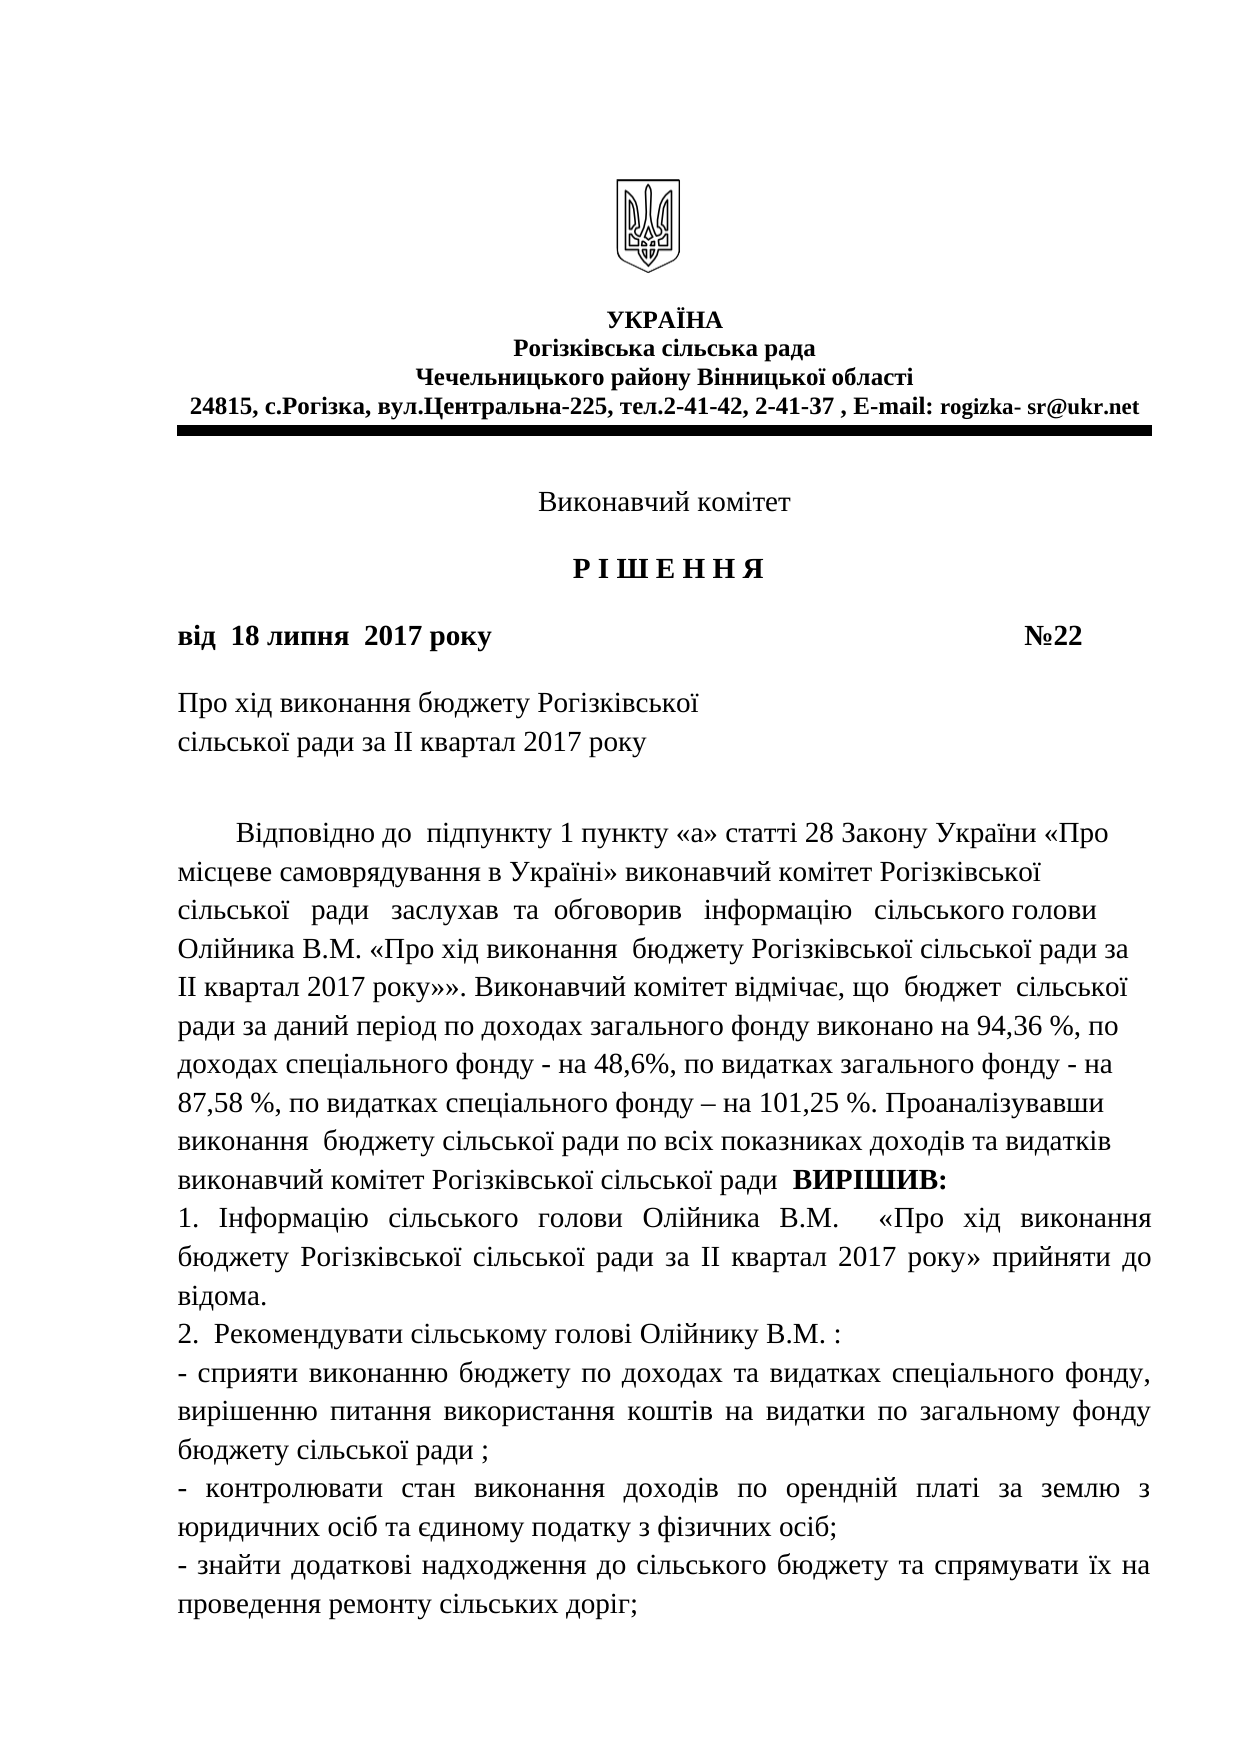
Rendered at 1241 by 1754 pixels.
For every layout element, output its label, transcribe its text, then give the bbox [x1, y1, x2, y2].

text 24815, с.Рогізка, вул.Центральна-225, тел.2-41-42, 2-41-37 , E-mail: rogizka- sr@ukr.net [177, 391, 1152, 420]
text сільської ради за ІІ квартал 2017 року [177, 724, 1152, 757]
text 2. Рекомендувати сільському голові Олійнику В.М. : [177, 1316, 1152, 1350]
text Про хід виконання бюджету Рогізківської [177, 685, 1152, 719]
text Відповідно до підпункту 1 пункту «а» статті 28 Закону України «Про місцеве самоврядування в Україні» виконавчий комітет Рогізківської сільської ради заслухав та обговорив інформацію сільського голови Олійника В.М. «Про хід виконання бюджету Рогізківської сільської ради за ІІ квартал 2017 року»». Виконавчий комітет відмічає, що бюджет сільської ради за даний період по доходах загального фонду виконано на 94,36 %, по доходах спеціального фонду - на 48,6%, по видатках загального фонду - на 87,58 %, по видатках спеціального фонду – на 101,25 %. Проаналізувавши виконання бюджету сільської ради по всіх показниках доходів та видатків виконавчий комітет Рогізківської сільської ради ВИРІШИВ: [177, 815, 1152, 1196]
text від 18 липня 2017 року №22 [177, 618, 1152, 652]
text - знайти додаткові надходження до сільського бюджету та спрямувати їх на проведення ремонту сільських доріг; [177, 1547, 1152, 1619]
text УКРАЇНА [177, 305, 1152, 333]
text Виконавчий комітет [177, 484, 1152, 517]
text Чечельницького району Вінницької області [177, 362, 1152, 391]
text Рогізківська сільська рада [177, 333, 1152, 362]
text - контролювати стан виконання доходів по орендній платі за землю з юридичних осіб та єдиному податку з фізичних осіб; [177, 1470, 1152, 1542]
text 1. Інформацію сільського голови Олійника В.М. «Про хід виконання бюджету Рогізківської сільської ради за ІІ квартал 2017 року» прийняти до відома. [177, 1201, 1152, 1311]
text Р І Ш Е Н Н Я [177, 551, 1152, 584]
text - сприяти виконанню бюджету по доходах та видатках спеціального фонду, вирішенню питання використання коштів на видатки по загальному фонду бюджету сільської ради ; [177, 1355, 1152, 1465]
